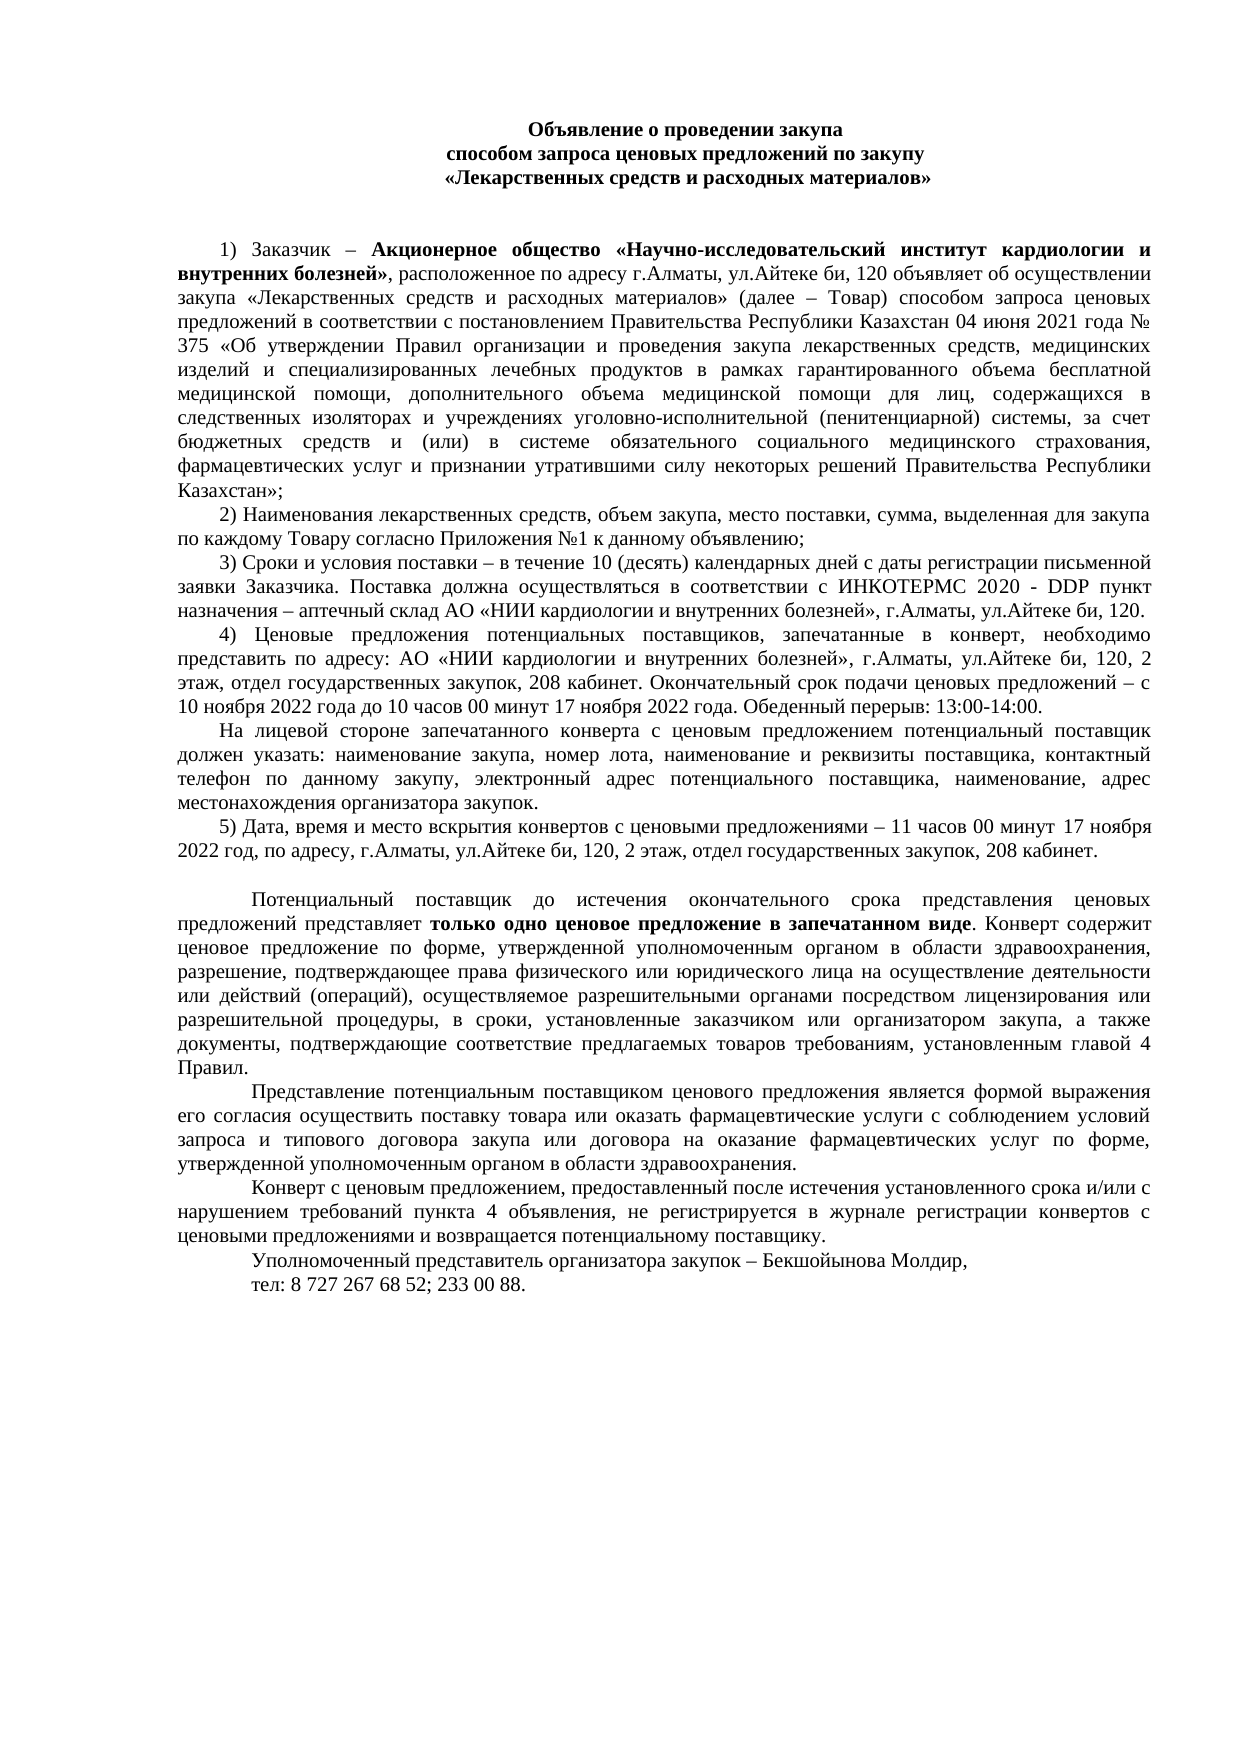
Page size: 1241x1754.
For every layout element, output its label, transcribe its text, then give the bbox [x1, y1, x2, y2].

text 2) Наименования лекарственных средств, объем закупа, место поставки, сумма, выделенная для закупа по каждому Товару согласно Приложения №1 к данному объявлению; [177, 502, 1152, 550]
text тел: 8 727 267 68 52; 233 00 88. [177, 1272, 1152, 1296]
text Конверт с ценовым предложением, предоставленный после истечения установленного срока и/или с нарушением требований пункта 4 объявления, не регистрируется в журнале регистрации конвертов с ценовыми предложениями и возвращается потенциальному поставщику. [177, 1175, 1152, 1247]
text 1) Заказчик – Акционерное общество «Научно-исследовательский институт кардиологии и внутренних болезней», расположенное по адресу г.Алматы, ул.Айтеке би, 120 объявляет об осуществлении закупа «Лекарственных средств и расходных материалов» (далее – Товар) способом запроса ценовых предложений в соответствии с постановлением Правительства Республики Казахстан 04 июня 2021 года № 375 «Об утверждении Правил организации и проведения закупа лекарственных средств, медицинских изделий и специализированных лечебных продуктов в рамках гарантированного объема бесплатной медицинской помощи, дополнительного объема медицинской помощи для лиц, содержащихся в следственных изоляторах и учреждениях уголовно-исполнительной (пенитенциарной) системы, за счет бюджетных средств и (или) в системе обязательного социального медицинского страхования, фармацевтических услуг и признании утратившими силу некоторых решений Правительства Республики Казахстан»; [177, 237, 1152, 502]
text На лицевой стороне запечатанного конверта с ценовым предложением потенциальный поставщик должен указать: наименование закупа, номер лота, наименование и реквизиты поставщика, контактный телефон по данному закупу, электронный адрес потенциального поставщика, наименование, адрес местонахождения организатора закупок. [177, 718, 1152, 814]
text 3) Сроки и условия поставки – в течение 10 (десять) календарных дней с даты регистрации письменной заявки Заказчика. Поставка должна осуществляться в соответствии с ИНКОТЕРМС 2020 - DDP пункт назначения – аптечный склад АО «НИИ кардиологии и внутренних болезней», г.Алматы, ул.Айтеке би, 120. [177, 550, 1152, 622]
text «Лекарственных средств и расходных материалов» [177, 165, 1152, 189]
text Потенциальный поставщик до истечения окончательного срока представления ценовых предложений представляет только одно ценовое предложение в запечатанном виде. Конверт содержит ценовое предложение по форме, утвержденной уполномоченным органом в области здравоохранения, разрешение, подтверждающее права физического или юридического лица на осуществление деятельности или действий (операций), осуществляемое разрешительными органами посредством лицензирования или разрешительной процедуры, в сроки, установленные заказчиком или организатором закупа, а также документы, подтверждающие соответствие предлагаемых товаров требованиям, установленным главой 4 Правил. [177, 887, 1152, 1079]
text Объявление о проведении закупа [177, 117, 1152, 141]
text Уполномоченный представитель организатора закупок – Бекшойынова Молдир, [177, 1247, 1152, 1272]
text Представление потенциальным поставщиком ценового предложения является формой выражения его согласия осуществить поставку товара или оказать фармацевтические услуги с соблюдением условий запроса и типового договора закупа или договора на оказание фармацевтических услуг по форме, утвержденной уполномоченным органом в области здравоохранения. [177, 1079, 1152, 1175]
text способом запроса ценовых предложений по закупу [177, 141, 1152, 165]
text 4) Ценовые предложения потенциальных поставщиков, запечатанные в конверт, необходимо представить по адресу: АО «НИИ кардиологии и внутренних болезней», г.Алматы, ул.Айтеке би, 120, 2 этаж, отдел государственных закупок, 208 кабинет. Окончательный срок подачи ценовых предложений – с 10 ноября 2022 года до 10 часов 00 минут 17 ноября 2022 года. Обеденный перерыв: 13:00-14:00. [177, 622, 1152, 718]
text 5) Дата, время и место вскрытия конвертов с ценовыми предложениями – 11 часов 00 минут 17 ноября 2022 год, по адресу, г.Алматы, ул.Айтеке би, 120, 2 этаж, отдел государственных закупок, 208 кабинет. [177, 814, 1152, 862]
